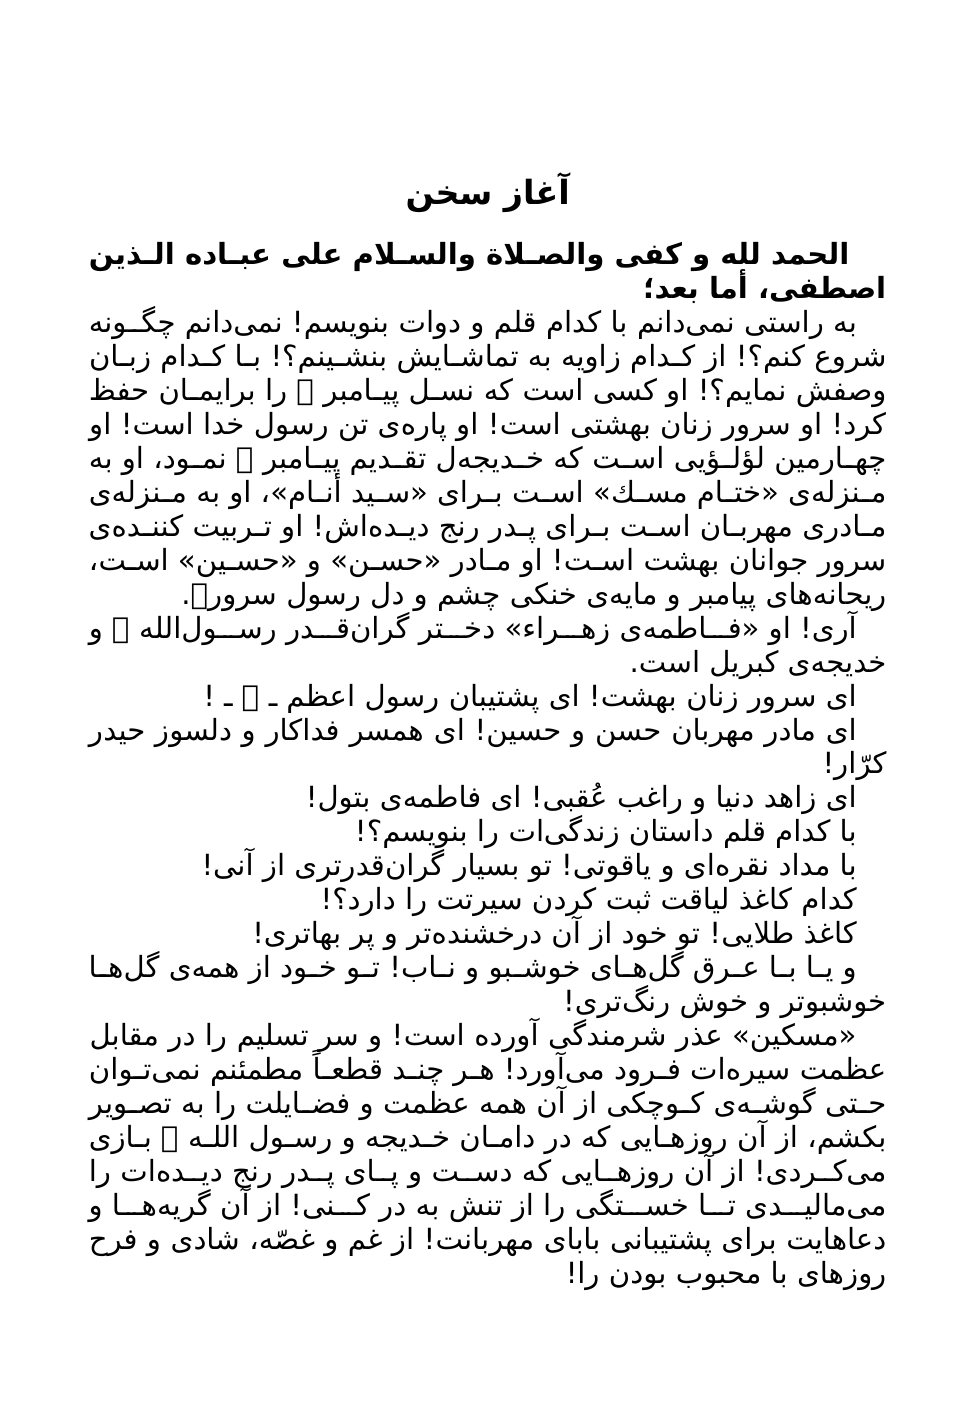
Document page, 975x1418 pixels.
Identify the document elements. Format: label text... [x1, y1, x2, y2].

text ای‌ مادر مهربان‌ حسن‌ و حسین‌! ای‌ همسر فداكار و دلسوز حیدر كرّار! [89, 713, 886, 781]
text كدام‌ كاغذ لیاقت‌ ثبت‌ كردن‌ سیرتت‌ را دارد؟! [89, 883, 886, 917]
text الحمد لله و كفى‌ والصلاة والسلام‌ على‌ عباده‌ الذين‌ اصطفى، أما بعد؛ [89, 237, 886, 305]
text به‌ راستی‌ نمی‌دانم‌ با كدام‌ قلم‌ و دوات‌ بنویسم‌! نمی‌دانم‌ چگونه‌ شروع‌ كنم‌؟! از كدام‌ زاویه‌ به‌ تماشایش‌ بنشینم‌؟! با كدام‌ زبان‌ وصفش‌ نمایم‌؟! او كسی‌ است‌ كه‌ نسل‌ پیامبر را برایمان‌ حفظ‌ كرد! او سرور زنان‌ بهشتی‌ است‌! او پاره‌ی‌ تن‌ رسول‌ خدا است‌! او چهارمین‌ لؤلؤیی‌ است‌ كه‌ خدیجه‌ل تقدیم‌ پیامبر نمود، او به‌ منزله‌ی‌ «ختام‌ مسك» است‌ برای‌ «سيد أنام»، او به‌ منزله‌ی‌ مادری‌ مهربان‌ است‌ برای‌ پدر رنج‌ دیده‌اش‌! او تربیت‌ كننده‌ی‌ سرور جوانان‌ بهشت‌ است‌! او مادر «حسن» و «حسين» است‌، ریحانه‌های‌ پیامبر و مایه‌ی‌ خنكی‌ چشم‌ و دل‌ رسول‌ سرور. [89, 305, 886, 611]
text كاغذ طلایی‌! تو خود از آن‌ درخشنده‌تر و پر بهاتری‌! [89, 917, 886, 951]
text با مداد نقره‌ای‌ و یاقوتی‌! تو بسیار گران‌قدرتری‌ از آنی‌! [89, 849, 886, 883]
text و یا با عرق‌ گل‌های‌ خوشبو و ناب‌! تو خود از همه‌ی‌ گل‌ها خوشبوتر و خوش‌ رنگ‌تری‌! [89, 951, 886, 1018]
text ای‌ زاهد دنیا و راغب‌ عُقبی‌! ای‌ فاطمه‌ی‌ بتول‌! [89, 781, 886, 815]
text آری‌! او «فاطمه‌ی زهراء» دختر‌ گران‌قدر رسول‌الله و خدیجه‌ی‌ كبریل‌ است‌. [89, 611, 886, 679]
text ای‌ سرور زنان‌ بهشت‌! ای‌ پشتیبان‌ رسول‌ اعظم‌ ـ  ـ ! [89, 679, 886, 713]
text «مسكین» عذر شرمندگی‌ آورده‌ است‌! و سر تسلیم‌ را در مقابل‌ عظمت‌ سیره‌ات‌ فرود می‌آورد! هر چند قطعاً مطمئنم‌ نمی‌توان‌ حتی‌ گوشه‌ی‌ كوچكی‌ از آن‌ همه‌ عظمت‌ و فضایلت‌ را به‌ تصویر بكشم‌، از آن‌ روزهایی‌ كه‌ در دامان‌ خدیجه‌ و رسول‌ الله بازی‌ می‌كردی‌! از آن‌ روزهایی‌ كه‌ دست‌ و پای‌ پدر رنج‌ دیده‌ات‌ را می‌مالیدی‌ تا خستگی‌ را از تنش‌ به‌ در كنی‌! از آن‌ گریه‌ها و دعاهایت‌ برای‌ پشتیبانی‌ بابای‌ مهربانت‌! از غم‌ و غصّه‌، شادی‌ و فرح‌ روزهای‌ با محبوب‌ بودن‌ را! [89, 1018, 886, 1290]
text با كدام‌ قلم‌ داستان‌ زندگی‌ات‌ را بنویسم‌؟! [89, 815, 886, 849]
text آغاز سخن‌ [89, 173, 886, 212]
